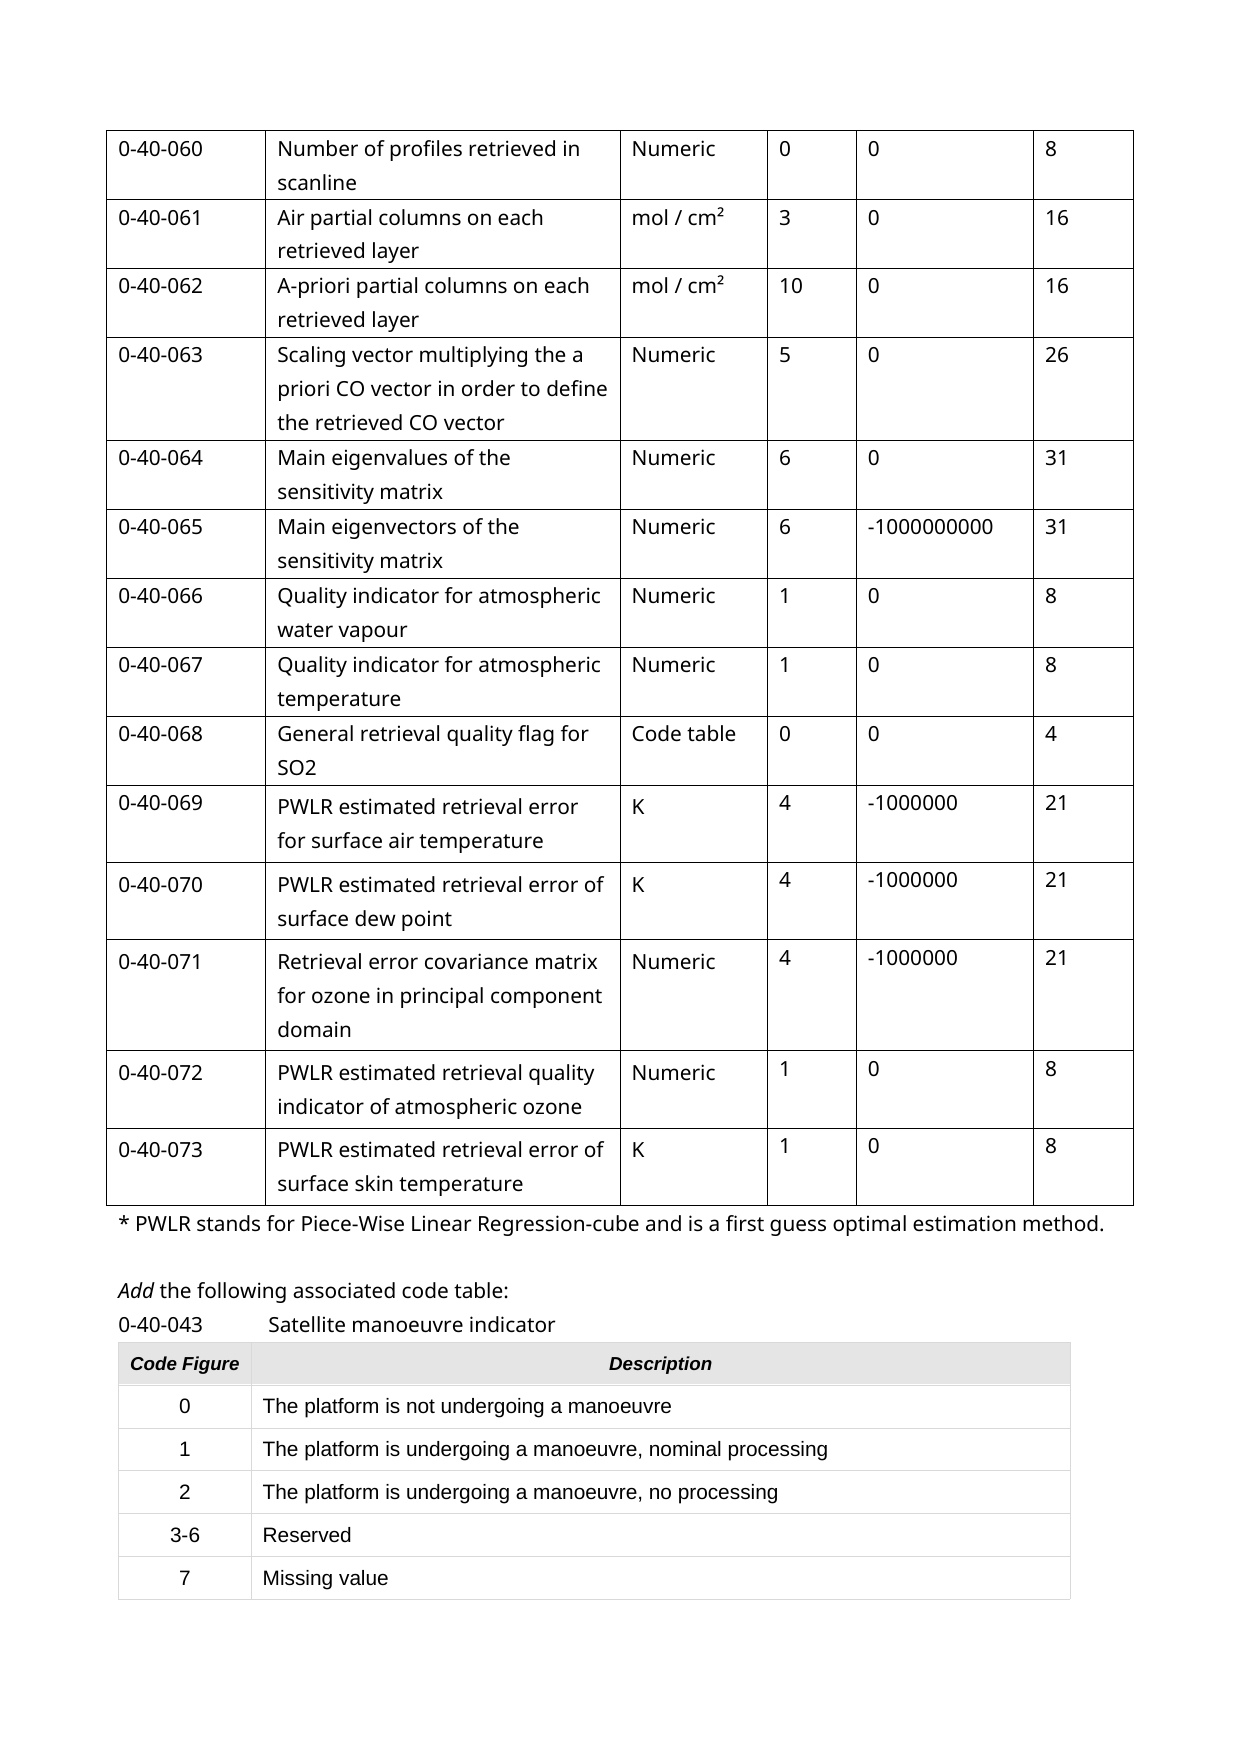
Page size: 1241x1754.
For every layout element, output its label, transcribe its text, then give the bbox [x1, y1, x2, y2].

table_cell 8 [1034, 131, 1133, 199]
table_header Code Figure [119, 1343, 251, 1384]
table_cell 4 [768, 940, 856, 1050]
table_cell Numeric [621, 441, 767, 509]
table_cell 0 [119, 1386, 251, 1427]
table_cell 0-40-073 [107, 1129, 265, 1205]
table_cell Numeric [621, 579, 767, 647]
table_cell -1000000 [857, 863, 1033, 939]
table_cell K [621, 786, 767, 862]
table_cell Number of profiles retrieved in scanline [266, 131, 620, 199]
table_cell Numeric [621, 510, 767, 578]
table_cell Code table [621, 717, 767, 784]
table_cell 6 [768, 441, 856, 509]
table_cell Quality indicator for atmospheric temperature [266, 648, 620, 716]
table_cell General retrieval quality flag for SO2 [266, 717, 620, 784]
table_cell -1000000000 [857, 510, 1033, 578]
table_cell 0-40-067 [107, 648, 265, 716]
table_cell PWLR estimated retrieval error of surface skin temperature [266, 1129, 620, 1205]
table_cell 10 [768, 269, 856, 337]
table_cell Retrieval error covariance matrix for ozone in principal component domain [266, 940, 620, 1050]
table_cell 0-40-065 [107, 510, 265, 578]
table_cell 0-40-072 [107, 1051, 265, 1128]
table_cell 0-40-068 [107, 717, 265, 784]
table_cell The platform is undergoing a manoeuvre, nominal processing [252, 1429, 1070, 1470]
table_cell 0 [857, 131, 1033, 199]
table_cell 0 [857, 269, 1033, 337]
table_cell 16 [1034, 200, 1133, 268]
table_cell 0 [857, 648, 1033, 716]
table_cell mol / cm² [621, 269, 767, 337]
table_cell 6 [768, 510, 856, 578]
table_cell 0 [857, 1051, 1033, 1128]
table_cell 0-40-064 [107, 441, 265, 509]
table_cell The platform is not undergoing a manoeuvre [252, 1386, 1070, 1427]
table_cell 0-40-066 [107, 579, 265, 647]
table_cell 1 [768, 1051, 856, 1128]
table_cell 5 [768, 338, 856, 440]
table_cell 0-40-061 [107, 200, 265, 268]
table_cell Numeric [621, 131, 767, 199]
table_cell 0 [857, 200, 1033, 268]
table_cell PWLR estimated retrieval quality indicator of atmospheric ozone [266, 1051, 620, 1128]
table_cell 0-40-071 [107, 940, 265, 1050]
table_cell Main eigenvalues of the sensitivity matrix [266, 441, 620, 509]
text Add the following associated code table: [118, 1274, 1122, 1308]
table_cell 21 [1034, 786, 1133, 862]
table_header Description [252, 1343, 1070, 1384]
text 0-40-043 Satellite manoeuvre indicator [118, 1308, 1122, 1342]
table_cell 1 [768, 648, 856, 716]
table_cell 0-40-063 [107, 338, 265, 440]
table_cell PWLR estimated retrieval error of surface dew point [266, 863, 620, 939]
table_cell A-priori partial columns on each retrieved layer [266, 269, 620, 337]
table_cell 0-40-069 [107, 786, 265, 862]
table_cell 0 [857, 338, 1033, 440]
table_cell K [621, 863, 767, 939]
table_cell 0-40-070 [107, 863, 265, 939]
table_cell Numeric [621, 1051, 767, 1128]
table_cell 0-40-060 [107, 131, 265, 199]
table_cell K [621, 1129, 767, 1205]
table_cell 21 [1034, 863, 1133, 939]
table_cell 8 [1034, 648, 1133, 716]
table_cell 0-40-062 [107, 269, 265, 337]
table_cell 0 [857, 1129, 1033, 1205]
table_cell 21 [1034, 940, 1133, 1050]
table_cell 3-6 [119, 1514, 251, 1556]
text * PWLR stands for Piece-Wise Linear Regression-cube and is a first guess optimal estimation method. [118, 1206, 1122, 1240]
table_cell -1000000 [857, 786, 1033, 862]
table_cell 7 [119, 1557, 251, 1599]
table_cell PWLR estimated retrieval error for surface air temperature [266, 786, 620, 862]
table_cell -1000000 [857, 940, 1033, 1050]
table_cell mol / cm² [621, 200, 767, 268]
table_cell 3 [768, 200, 856, 268]
table_cell 0 [857, 441, 1033, 509]
table_cell 4 [768, 786, 856, 862]
table_cell Scaling vector multiplying the a priori CO vector in order to define the retrieved CO vector [266, 338, 620, 440]
table_cell 1 [119, 1429, 251, 1470]
table_cell 4 [768, 863, 856, 939]
table_cell 8 [1034, 1051, 1133, 1128]
table_cell Numeric [621, 338, 767, 440]
table_cell 31 [1034, 441, 1133, 509]
table_cell 16 [1034, 269, 1133, 337]
table_cell The platform is undergoing a manoeuvre, no processing [252, 1471, 1070, 1513]
table_cell 1 [768, 1129, 856, 1205]
table_cell Numeric [621, 648, 767, 716]
table_cell Air partial columns on each retrieved layer [266, 200, 620, 268]
table_cell 0 [857, 717, 1033, 784]
table_cell 26 [1034, 338, 1133, 440]
table_cell Quality indicator for atmospheric water vapour [266, 579, 620, 647]
table_cell 31 [1034, 510, 1133, 578]
table_cell Main eigenvectors of the sensitivity matrix [266, 510, 620, 578]
table_cell Missing value [252, 1557, 1070, 1599]
table_cell 0 [768, 717, 856, 784]
table_cell 0 [857, 579, 1033, 647]
table_cell 8 [1034, 579, 1133, 647]
table_cell 0 [768, 131, 856, 199]
table_cell Reserved [252, 1514, 1070, 1556]
table_cell 1 [768, 579, 856, 647]
table_cell 2 [119, 1471, 251, 1513]
table_cell 8 [1034, 1129, 1133, 1205]
table_cell 4 [1034, 717, 1133, 784]
table_cell Numeric [621, 940, 767, 1050]
